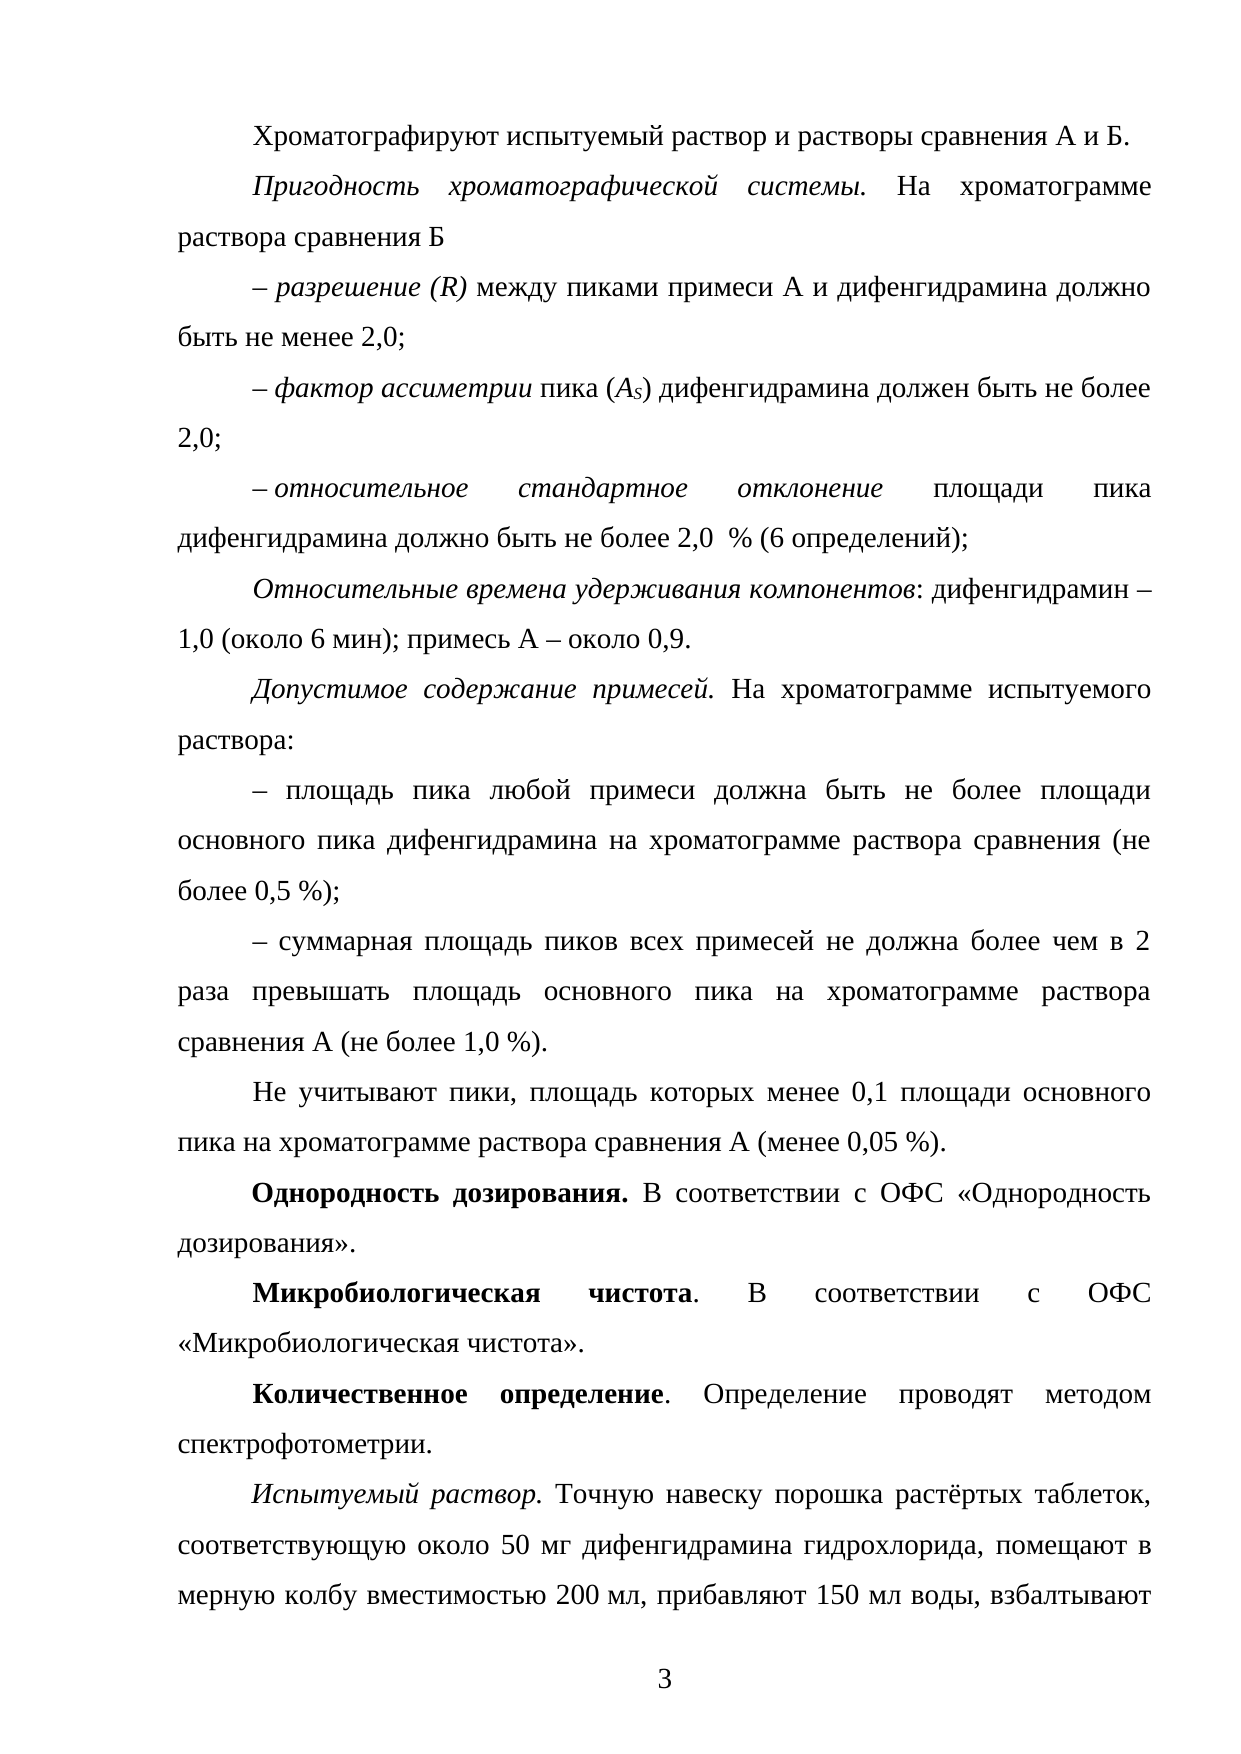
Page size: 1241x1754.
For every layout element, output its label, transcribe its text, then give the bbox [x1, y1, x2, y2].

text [177, 1477, 1152, 1611]
text – относительное стандартное отклонение площади пика дифенгидрамина должно быть не более 2,0 % (6 определений); [177, 470, 1152, 554]
text Хроматографируют испытуемый раствор и растворы сравнения А и Б. [177, 118, 1152, 152]
text Количественное определение. Определение проводят методом спектрофотометрии. [177, 1376, 1152, 1460]
text Микробиологическая чистота. В соответствии с ОФС «Микробиологическая чистота». [177, 1275, 1152, 1359]
text Относительные времена удерживания компонентов: дифенгидрамин – 1,0 (около 6 мин); примесь А – около 0,9. [177, 571, 1152, 655]
text – площадь пика любой примеси должна быть не более площади основного пика дифенгидрамина на хроматограмме раствора сравнения (не более 0,5 %); [177, 772, 1152, 906]
text – суммарная площадь пиков всех примесей не должна более чем в 2 раза превышать площадь основного пика на хроматограмме раствора сравнения А (не более 1,0 %). [177, 923, 1152, 1057]
text Однородность дозирования. В соответствии с ОФС «Однородность дозирования». [177, 1175, 1152, 1258]
text – разрешение (R) между пиками примеси А и дифенгидрамина должно быть не менее 2,0; [177, 269, 1152, 353]
text Не учитывают пики, площадь которых менее 0,1 площади основного пика на хроматограмме раствора сравнения А (менее 0,05 %). [177, 1074, 1152, 1158]
text – фактор ассиметрии пика (AS) дифенгидрамина должен быть не более 2,0; [177, 370, 1152, 453]
text Пригодность хроматографической системы. На хроматограмме раствора сравнения Б [177, 168, 1152, 252]
text Допустимое содержание примесей. На хроматограмме испытуемого раствора: [177, 672, 1152, 755]
